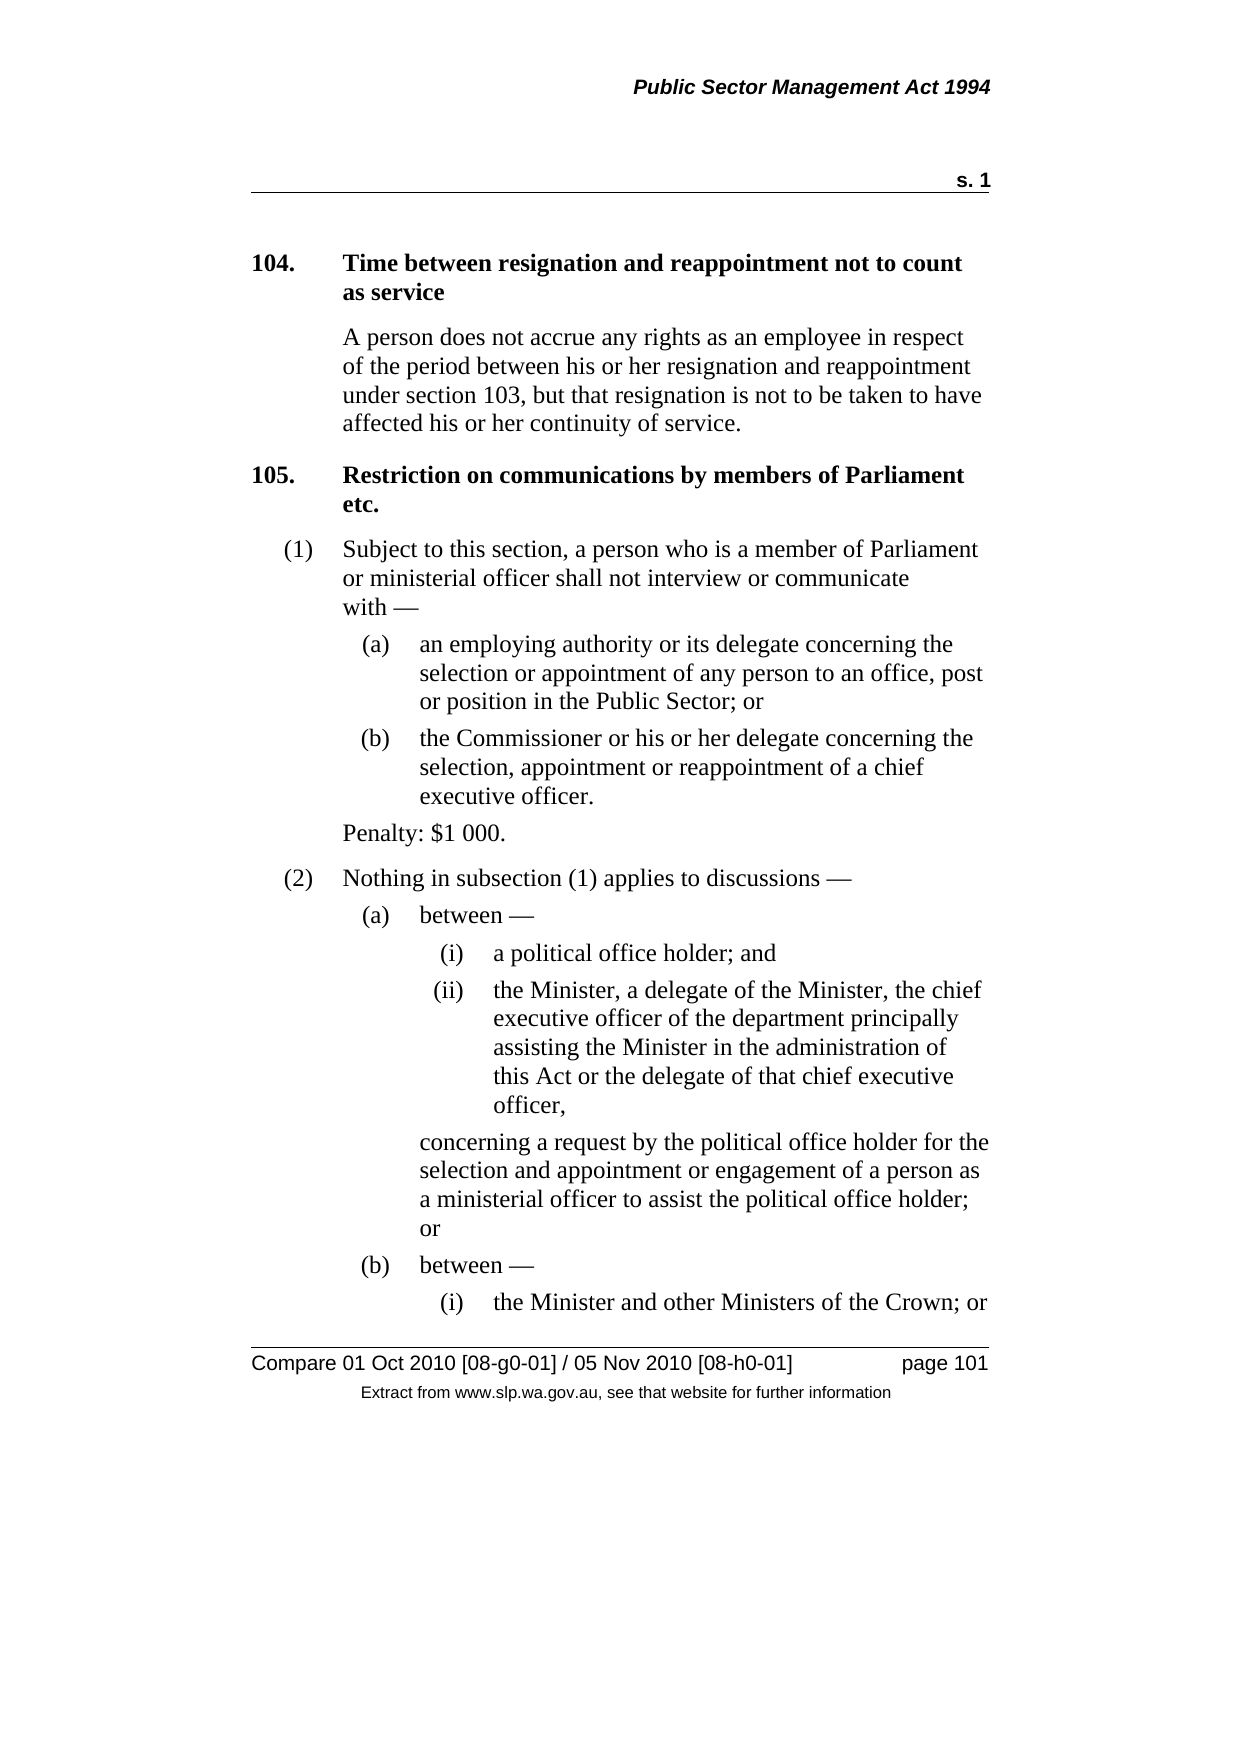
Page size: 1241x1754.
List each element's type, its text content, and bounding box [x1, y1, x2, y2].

text (2) Nothing in subsection (1) applies to discussions — [251, 863, 989, 892]
text (1) Subject to this section, a person who is a member of Parliament or ministerial officer shall not interview or communicate with — [251, 534, 989, 621]
text A person does not accrue any rights as an employee in respect of the period between his or her resignation and reappointment under section 103, but that resignation is not to be taken to have affected his or her continuity of service. [251, 322, 989, 437]
text (b) between — [251, 1250, 989, 1279]
text (b) the Commissioner or his or her delegate concerning the selection, appointment or reappointment of a chief executive officer. [251, 723, 989, 810]
text (i) a political office holder; and [251, 938, 989, 966]
text (ii) the Minister, a delegate of the Minister, the chief executive officer of the department principally assisting the Minister in the administration of this Act or the delegate of that chief executive officer, [251, 975, 989, 1118]
text (a) an employing authority or its delegate concerning the selection or appointment of any person to an office, post or position in the Public Sector; or [251, 629, 989, 715]
text concerning a request by the political office holder for the selection and appointment or engagement of a person as a ministerial officer to assist the political office holder; or [251, 1127, 989, 1242]
text Penalty: $1 000. [251, 818, 989, 847]
text (i) the Minister and other Ministers of the Crown; or [251, 1287, 989, 1316]
subtitle 105. Restriction on communications by members of Parliament etc. [251, 460, 989, 518]
subtitle 104. Time between resignation and reappointment not to count as service [251, 248, 989, 306]
text (a) between — [251, 901, 989, 929]
